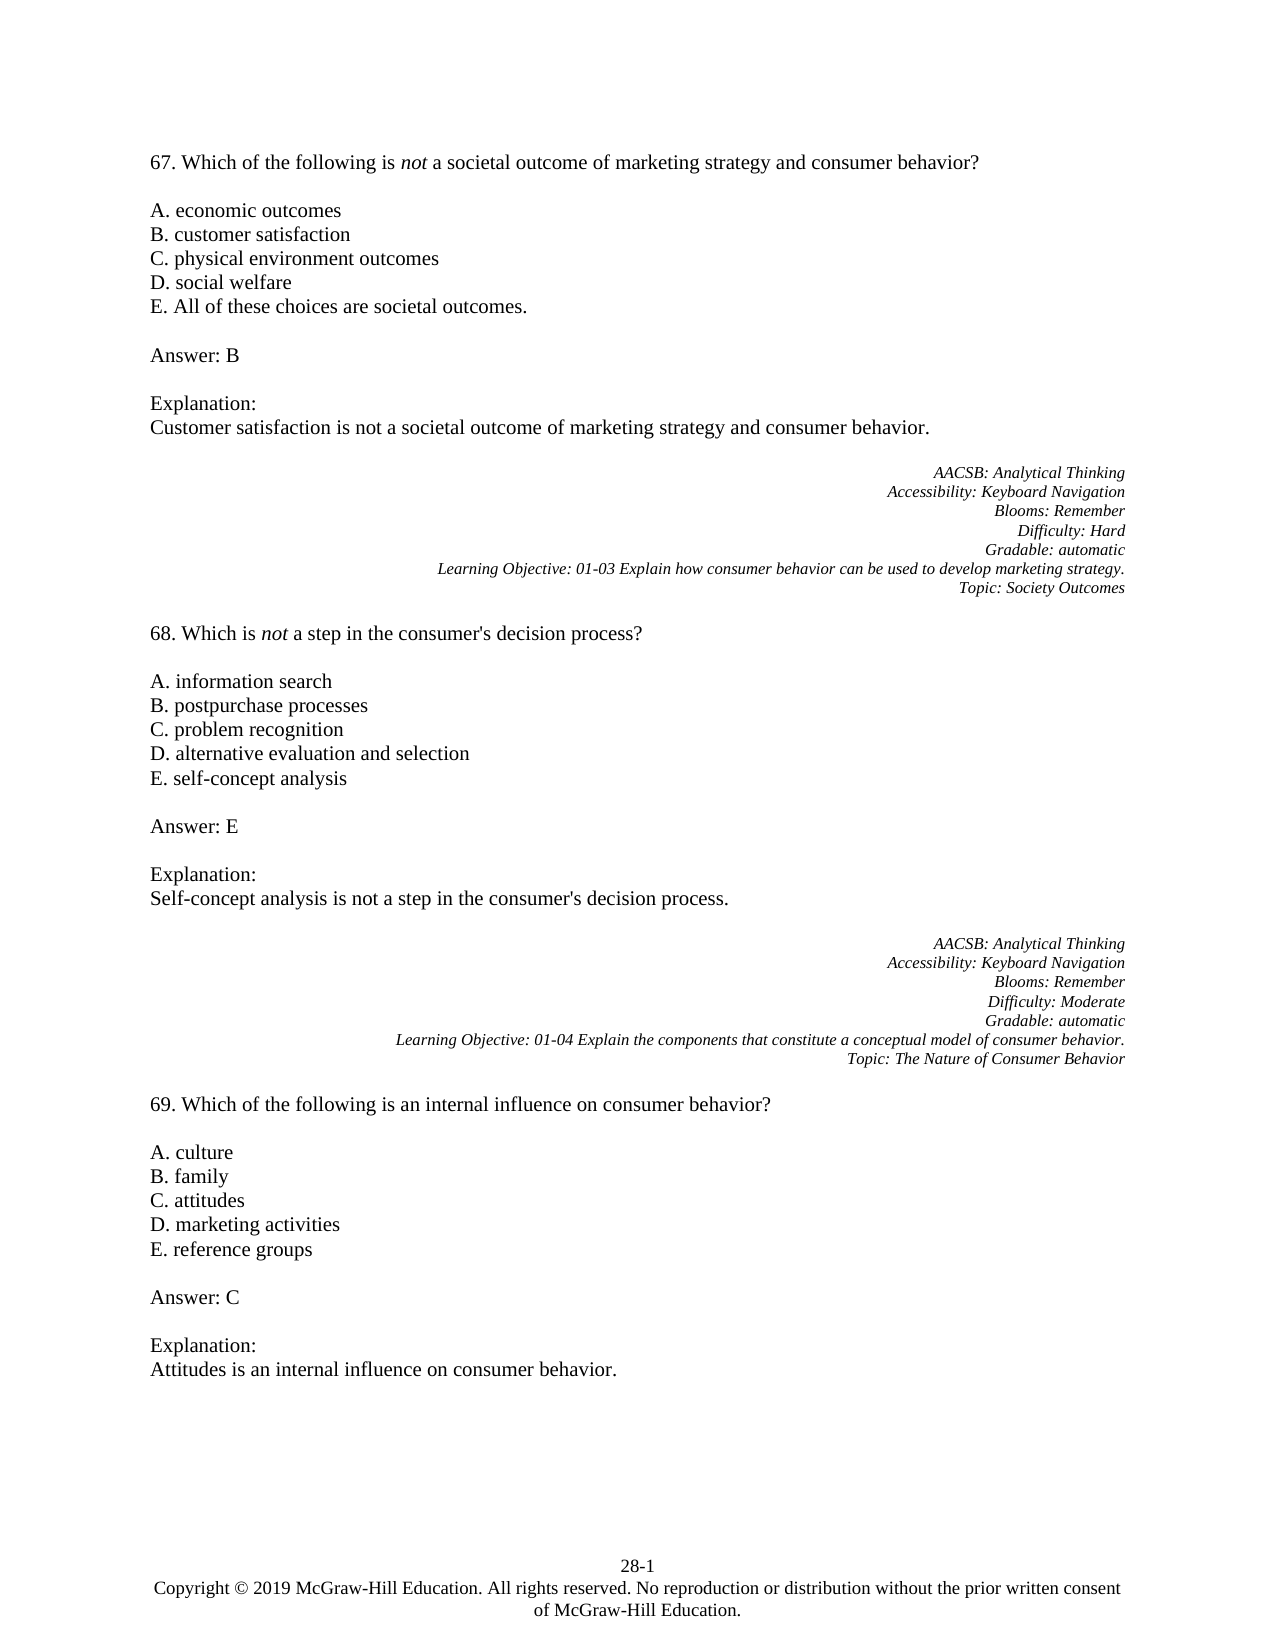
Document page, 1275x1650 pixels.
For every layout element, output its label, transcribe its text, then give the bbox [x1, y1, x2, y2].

text C. physical environment outcomes [150, 246, 1125, 270]
text D. social welfare [150, 270, 1125, 294]
text E. self-concept analysis [150, 765, 1125, 789]
text 67. Which of the following is not a societal outcome of marketing strategy and consumer behavior? [150, 150, 1125, 174]
text AACSB: Analytical Thinking Accessibility: Keyboard Navigation Blooms: Remember Difficulty: Moderate Gradable: automatic Learning Objective: 01-04 Explain the components that constitute a conceptual model of consumer behavior. Topic: The Nature of Consumer Behavior [150, 934, 1125, 1068]
text C. attitudes [150, 1188, 1125, 1212]
text Attitudes is an internal influence on consumer behavior. [150, 1357, 1125, 1381]
text Explanation: [150, 391, 1125, 415]
text Answer: E [150, 813, 1125, 838]
text Answer: C [150, 1284, 1125, 1309]
text B. family [150, 1164, 1125, 1188]
text 68. Which is not a step in the consumer's decision process? [150, 621, 1125, 645]
text E. reference groups [150, 1236, 1125, 1261]
text A. culture [150, 1140, 1125, 1164]
text Answer: B [150, 342, 1125, 367]
text 69. Which of the following is an internal influence on consumer behavior? [150, 1092, 1125, 1116]
text D. alternative evaluation and selection [150, 741, 1125, 765]
text A. information search [150, 669, 1125, 693]
text C. problem recognition [150, 717, 1125, 741]
text AACSB: Analytical Thinking Accessibility: Keyboard Navigation Blooms: Remember Difficulty: Hard Gradable: automatic Learning Objective: 01-03 Explain how consumer behavior can be used to develop marketing strategy. Topic: Society Outcomes [150, 463, 1125, 597]
text D. marketing activities [150, 1212, 1125, 1236]
text Explanation: [150, 1333, 1125, 1357]
text Customer satisfaction is not a societal outcome of marketing strategy and consumer behavior. [150, 415, 1125, 439]
text B. customer satisfaction [150, 222, 1125, 246]
text E. All of these choices are societal outcomes. [150, 294, 1125, 318]
text B. postpurchase processes [150, 693, 1125, 717]
text Self-concept analysis is not a step in the consumer's decision process. [150, 886, 1125, 910]
text A. economic outcomes [150, 198, 1125, 222]
text Explanation: [150, 862, 1125, 886]
